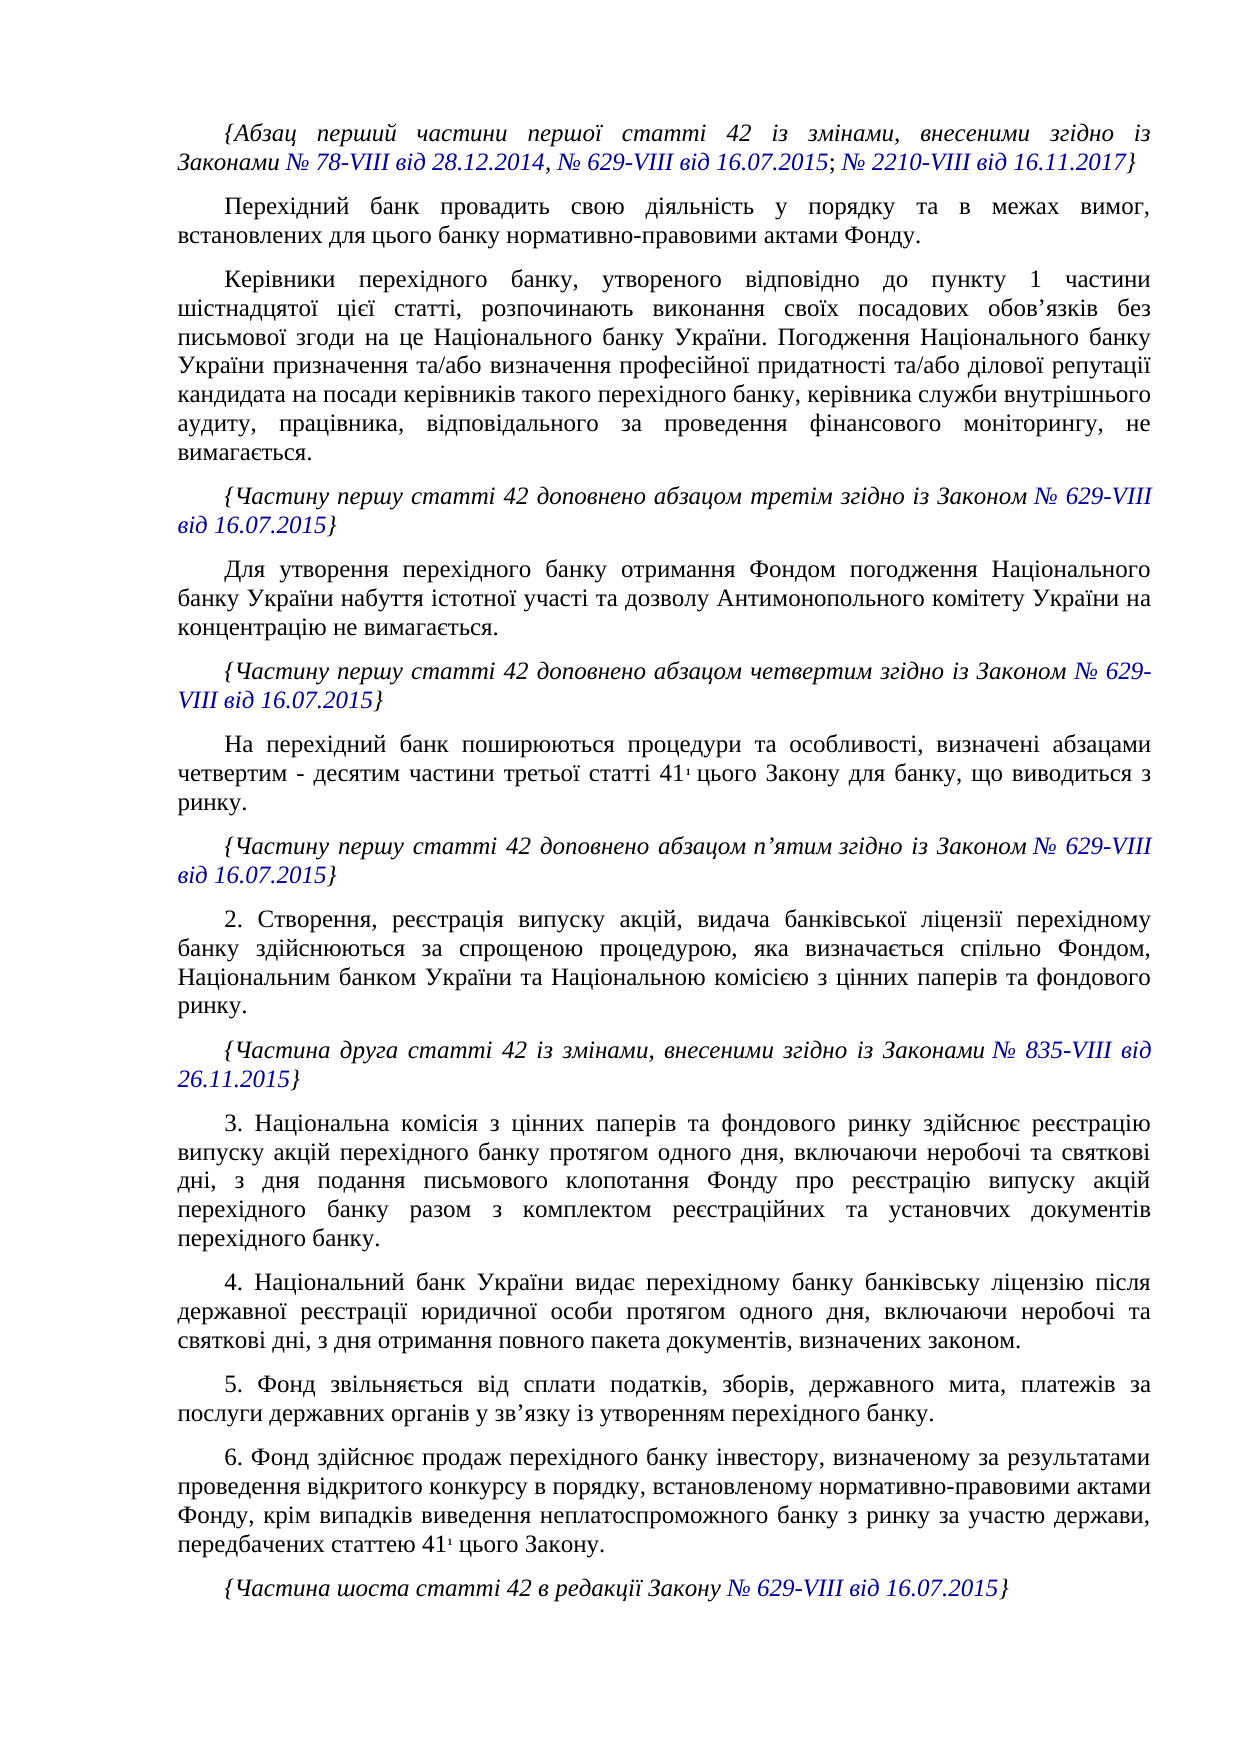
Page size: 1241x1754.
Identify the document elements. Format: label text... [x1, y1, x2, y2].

text 3. Національна комісія з цінних паперів та фондового ринку здійснює реєстрацію випуску акцій перехідного банку протягом одного дня, включаючи неробочі та святкові дні, з дня подання письмового клопотання Фонду про реєстрацію випуску акцій перехідного банку разом з комплектом реєстраційних та установчих документів перехідного банку. [177, 1108, 1152, 1252]
text {Частина друга статті 42 із змінами, внесеними згідно із Законами № 835-VIII від 26.11.2015} [177, 1035, 1152, 1092]
text Перехідний банк провадить свою діяльність у порядку та в межах вимог, встановлених для цього банку нормативно-правовими актами Фонду. [177, 191, 1152, 249]
text {Частину першу статті 42 доповнено абзацом третім згідно із Законом № 629-VIII від 16.07.2015} [177, 481, 1152, 539]
text Керівники перехідного банку, утвореного відповідно до пункту 1 частини шістнадцятої цієї статті, розпочинають виконання своїх посадових обов’язків без письмової згоди на це Національного банку України. Погодження Національного банку України призначення та/або визначення професійної придатності та/або ділової репутації кандидата на посади керівників такого перехідного банку, керівника служби внутрішнього аудиту, працівника, відповідального за проведення фінансового моніторингу, не вимагається. [177, 264, 1152, 466]
text Для утворення перехідного банку отримання Фондом погодження Національного банку України набуття істотної участі та дозволу Антимонопольного комітету України на концентрацію не вимагається. [177, 554, 1152, 641]
text {Абзац перший частини першої статті 42 із змінами, внесеними згідно із Законами № 78-VIII від 28.12.2014, № 629-VIII від 16.07.2015; № 2210-VIII від 16.11.2017} [177, 118, 1152, 176]
text {Частину першу статті 42 доповнено абзацом п’ятим згідно із Законом № 629-VIII від 16.07.2015} [177, 831, 1152, 889]
text {Частина шоста статті 42 в редакції Закону № 629-VIII від 16.07.2015} [177, 1573, 1152, 1602]
text 2. Створення, реєстрація випуску акцій, видача банківської ліцензії перехідному банку здійснюються за спрощеною процедурою, яка визначається спільно Фондом, Національним банком України та Національною комісією з цінних паперів та фондового ринку. [177, 904, 1152, 1019]
text {Частину першу статті 42 доповнено абзацом четвертим згідно із Законом № 629-VIII від 16.07.2015} [177, 656, 1152, 714]
text 5. Фонд звільняється від сплати податків, зборів, державного мита, платежів за послуги державних органів у зв’язку із утворенням перехідного банку. [177, 1369, 1152, 1427]
text 6. Фонд здійснює продаж перехідного банку інвестору, визначеному за результатами проведення відкритого конкурсу в порядку, встановленому нормативно-правовими актами Фонду, крім випадків виведення неплатоспроможного банку з ринку за участю держави, передбачених статтею 41-1 цього Закону. [177, 1442, 1152, 1557]
text 4. Національний банк України видає перехідному банку банківську ліцензію після державної реєстрації юридичної особи протягом одного дня, включаючи неробочі та святкові дні, з дня отримання повного пакета документів, визначених законом. [177, 1267, 1152, 1354]
text На перехідний банк поширюються процедури та особливості, визначені абзацами четвертим - десятим частини третьої статті 41-1 цього Закону для банку, що виводиться з ринку. [177, 729, 1152, 816]
